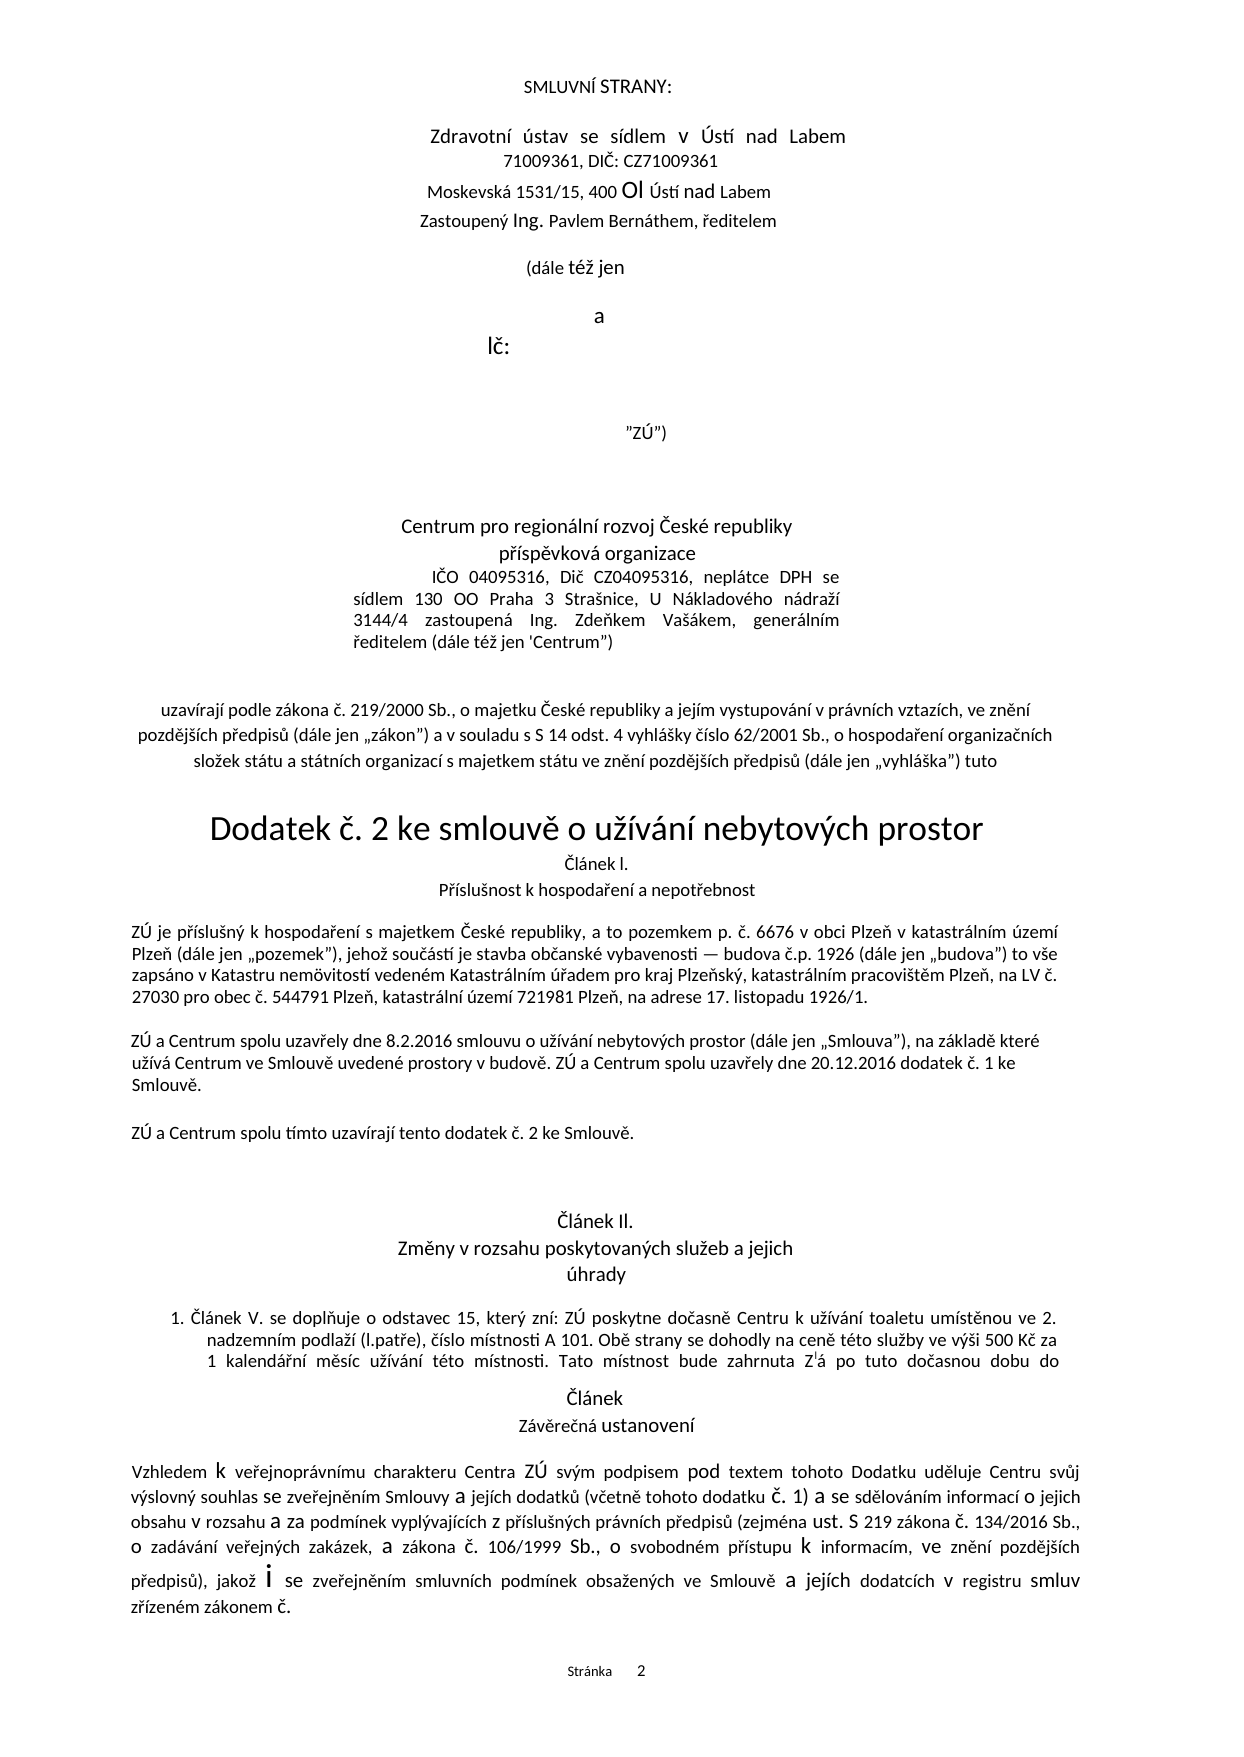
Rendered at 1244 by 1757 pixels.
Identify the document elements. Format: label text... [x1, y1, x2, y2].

text lč: [487, 330, 1059, 361]
text Centrum pro regionální rozvoj České republiky příspěvková organizace [382, 513, 811, 565]
text Příslušnost k hospodaření a nepotřebnost [351, 878, 843, 901]
text ZÚ a Centrum spolu tímto uzavírají tento dodatek č. 2 ke Smlouvě. [131, 1123, 1059, 1144]
text Dodatek č. 2 ke smlouvě o užívání nebytových prostor [134, 806, 1059, 849]
text IČO 04095316, Dič CZ04095316, neplátce DPH se sídlem 130 OO Praha 3 Strašnice, U Nákladového nádraží 3144/4 zastoupená Ing. Zdeňkem Vašákem, generálním ředitelem (dále též jen 'Centrum”) [353, 567, 840, 653]
text Článek Il. [382, 1208, 808, 1233]
text uzavírají podle zákona č. 219/2000 Sb., o majetku České republiky a jejím vystupování v právních vztazích, ve znění pozdějších předpisů (dále jen „zákon”) a v souladu s S 14 odst. 4 vyhlášky číslo 62/2001 Sb., o hospodaření organizačních složek státu a státních organizací s majetkem státu ve znění pozdějších předpisů (dále jen „vyhláška”) tuto [132, 698, 1059, 772]
text Změny v rozsahu poskytovaných služeb a jejich úhrady [382, 1235, 809, 1287]
text Článek l. [351, 853, 842, 876]
text ZÚ a Centrum spolu uzavřely dne 8.2.2016 smlouvu o užívání nebytových prostor (dále jen „Smlouva”), na základě které užívá Centrum ve Smlouvě uvedené prostory v budově. ZÚ a Centrum spolu uzavřely dne 20.12.2016 dodatek č. 1 ke Smlouvě. [131, 1030, 1059, 1096]
text ZÚ je příslušný k hospodaření s majetkem České republiky, a to pozemkem p. č. 6676 v obci Plzeň v katastrálním území Plzeň (dále jen „pozemek”), jehož součástí je stavba občanské vybavenosti — budova č.p. 1926 (dále jen „budova”) to vše zapsáno v Katastru nemövitostí vedeném Katastrálním úřadem pro kraj Plzeňský, katastrálním pracovištěm Plzeň, na LV č. 27030 pro obec č. 544791 Plzeň, katastrální území 721981 Plzeň, na adrese 17. listopadu 1926/1. [131, 922, 1059, 1008]
text ”ZÚ”) [351, 421, 940, 444]
